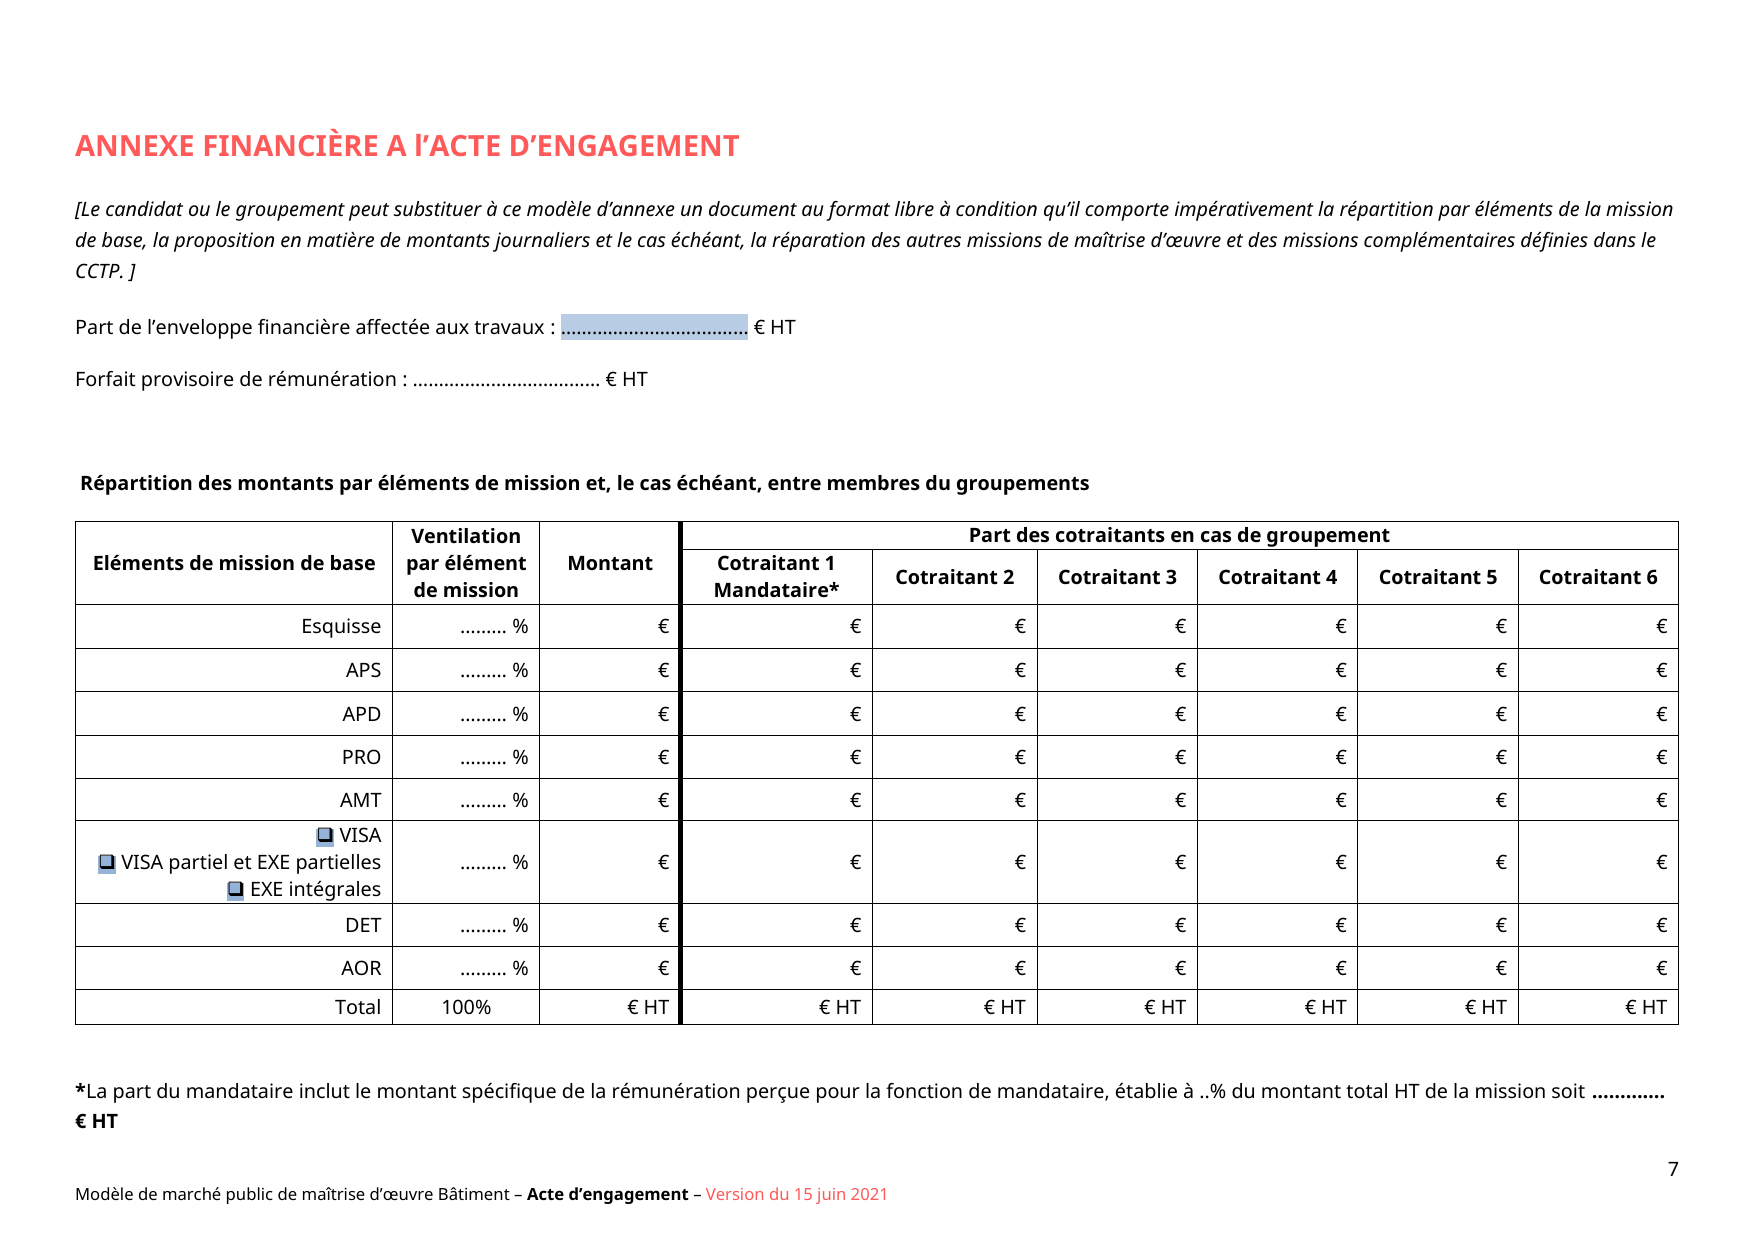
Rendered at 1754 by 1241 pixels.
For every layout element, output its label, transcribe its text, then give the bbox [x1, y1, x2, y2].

table_cell € [540, 821, 678, 902]
table_cell € [540, 736, 678, 778]
table_cell € [1198, 821, 1357, 902]
table_cell € HT [873, 990, 1037, 1024]
table_cell Cotraitant 5 [1358, 550, 1518, 603]
table_cell € [1038, 904, 1197, 946]
table_cell € [873, 649, 1037, 691]
table_cell ……… % [393, 904, 539, 946]
table_cell € [1519, 779, 1678, 820]
table_cell € [1198, 649, 1357, 691]
table_cell € [540, 904, 678, 946]
table_cell ……… % [393, 692, 539, 735]
table_cell € [540, 649, 678, 691]
table_cell € [873, 821, 1037, 902]
table_cell Esquisse [76, 605, 392, 648]
table_cell € [1038, 736, 1197, 778]
table_cell € [1358, 605, 1518, 648]
table_cell APD [76, 692, 392, 735]
table_cell € [1358, 821, 1518, 902]
text *La part du mandataire inclut le montant spécifique de la rémunération perçue pour la fonction de mandataire, établie à ..% du montant total HT de la mission soit …………. € HT [75, 1077, 1679, 1135]
table_cell € [1358, 649, 1518, 691]
table_cell € [1198, 692, 1357, 735]
table_cell € [1038, 779, 1197, 820]
table_cell 100% [393, 990, 539, 1024]
table_cell € [873, 736, 1037, 778]
table_cell € HT [1519, 990, 1678, 1024]
table_cell € [1198, 605, 1357, 648]
table_cell € [683, 779, 872, 820]
table_cell ……… % [393, 947, 539, 989]
table_cell € [1038, 947, 1197, 989]
table_cell ……… % [393, 821, 539, 902]
table_cell € [873, 605, 1037, 648]
table_cell € [683, 904, 872, 946]
table_cell PRO [76, 736, 392, 778]
table_cell € [540, 692, 678, 735]
table_cell € HT [1198, 990, 1357, 1024]
table_cell € [1519, 947, 1678, 989]
table_cell € [1358, 779, 1518, 820]
table_cell Cotraitant 2 [873, 550, 1037, 603]
table_cell € [540, 947, 678, 989]
table_cell € [1358, 692, 1518, 735]
table_cell AMT [76, 779, 392, 820]
table_cell € [873, 779, 1037, 820]
table_cell APS [76, 649, 392, 691]
table_cell AOR [76, 947, 392, 989]
table_cell € HT [1038, 990, 1197, 1024]
table_cell DET [76, 904, 392, 946]
table_cell € [683, 821, 872, 902]
text Part de l’enveloppe financière affectée aux travaux : ……………………………… € HT [75, 313, 1679, 340]
table_cell € [1038, 692, 1197, 735]
table_cell € [540, 779, 678, 820]
table_cell € [1038, 821, 1197, 902]
table_cell € [873, 692, 1037, 735]
table_cell ……… % [393, 779, 539, 820]
table_cell € [683, 605, 872, 648]
table_cell € [1038, 649, 1197, 691]
table_header Eléments de mission de base [76, 522, 392, 603]
table_cell € HT [683, 990, 872, 1024]
table_cell ……… % [393, 605, 539, 648]
table_cell € HT [540, 990, 678, 1024]
table_cell € [1038, 605, 1197, 648]
table_cell € [1519, 736, 1678, 778]
table_cell € [1358, 904, 1518, 946]
table_cell € [683, 947, 872, 989]
table_cell € [1519, 821, 1678, 902]
table_header Montant [540, 522, 678, 603]
table_cell € [683, 649, 872, 691]
table_cell € [1358, 736, 1518, 778]
table_cell Total [76, 990, 392, 1024]
table_cell Cotraitant 3 [1038, 550, 1197, 603]
table_cell € [1519, 605, 1678, 648]
table_cell € [873, 904, 1037, 946]
table_header Ventilation par élément de mission [393, 522, 539, 603]
table_cell Cotraitant 1 Mandataire* [683, 550, 872, 603]
subtitle ANNEXE FINANCIÈRE A l’ACTE D’ENGAGEMENT [75, 125, 1679, 165]
table_cell Cotraitant 6 [1519, 550, 1678, 603]
table_cell € [1198, 904, 1357, 946]
table_cell € [1519, 904, 1678, 946]
table_cell € HT [1358, 990, 1518, 1024]
table_header Part des cotraitants en cas de groupement [683, 522, 1678, 548]
table_cell € [1198, 947, 1357, 989]
text Forfait provisoire de rémunération : ……………………………… € HT [75, 365, 1679, 392]
table_cell € [1358, 947, 1518, 989]
table_cell € [683, 692, 872, 735]
table_cell € [1198, 736, 1357, 778]
table_cell € [873, 947, 1037, 989]
table_cell € [540, 605, 678, 648]
table_cell ……… % [393, 736, 539, 778]
table_cell € [1519, 692, 1678, 735]
table_cell ……… % [393, 649, 539, 691]
table_cell Cotraitant 4 [1198, 550, 1357, 603]
text [Le candidat ou le groupement peut substituer à ce modèle d’annexe un document au format libre à condition qu’il comporte impérativement la répartition par éléments de la mission de base, la proposition en matière de montants journaliers et le cas échéant, la réparation des autres missions de maîtrise d’œuvre et des missions complémentaires définies dans le CCTP. ] [75, 196, 1679, 284]
text Répartition des montants par éléments de mission et, le cas échéant, entre membres du groupements [75, 469, 1679, 496]
table_cell € [1519, 649, 1678, 691]
table_cell € [1198, 779, 1357, 820]
table_cell VISA VISA partiel et EXE partielles EXE intégrales [76, 821, 392, 902]
table_cell € [683, 736, 872, 778]
